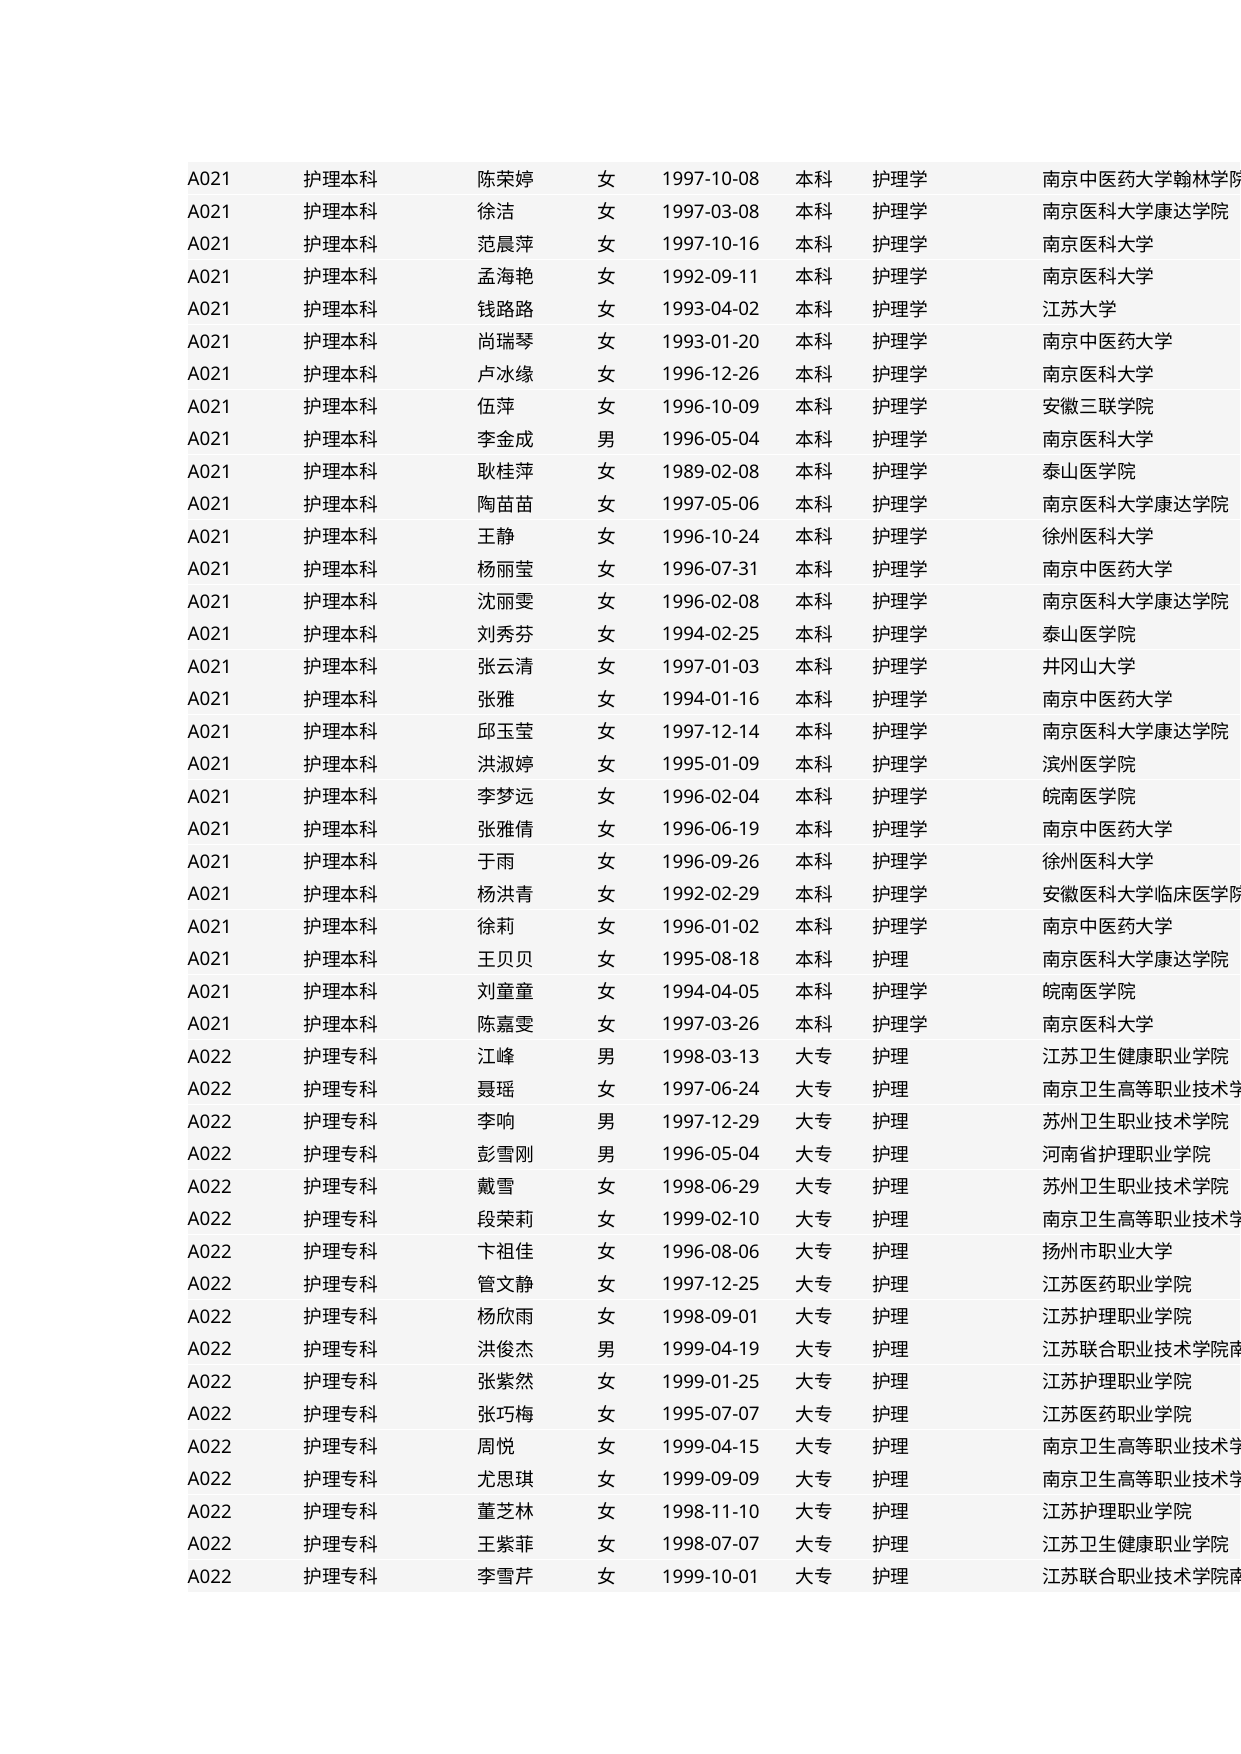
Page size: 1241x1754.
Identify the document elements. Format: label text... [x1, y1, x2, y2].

table_cell A022 [188, 1430, 303, 1462]
table_cell A021 [188, 910, 303, 942]
table_cell 本科 [795, 650, 872, 682]
table_cell 护理专科 [303, 1235, 478, 1267]
table_cell A021 [188, 617, 303, 649]
table_cell 女 [598, 1170, 662, 1202]
table_cell 1996-09-26 [662, 845, 795, 877]
table_cell 女 [598, 162, 662, 194]
table_cell A022 [188, 1560, 303, 1592]
table_cell 女 [598, 812, 662, 844]
table_cell 女 [598, 1072, 662, 1104]
table_cell 泰山医学院 [1042, 455, 1240, 487]
table_cell 护理本科 [303, 227, 478, 259]
table_cell 1995-08-18 [662, 942, 795, 974]
table_cell 女 [598, 1235, 662, 1267]
table_cell 女 [598, 682, 662, 714]
table_cell 江苏医药职业学院 [1042, 1267, 1240, 1299]
table_cell 尚瑞琴 [478, 325, 598, 357]
table_cell A021 [188, 877, 303, 909]
table_cell 本科 [795, 487, 872, 519]
table_cell 本科 [795, 260, 872, 292]
table_cell 徐州医科大学 [1042, 845, 1240, 877]
table_cell 董芝林 [478, 1495, 598, 1527]
table_cell 女 [598, 227, 662, 259]
table_cell 1999-01-25 [662, 1365, 795, 1397]
table_cell 南京医科大学康达学院 [1042, 195, 1240, 227]
table_cell 江苏护理职业学院 [1042, 1365, 1240, 1397]
table_cell 护理学 [872, 812, 1042, 844]
table_cell 伍萍 [478, 390, 598, 422]
table_cell 1999-10-01 [662, 1560, 795, 1592]
table_cell 护理专科 [303, 1495, 478, 1527]
table_cell A021 [188, 162, 303, 194]
table_cell 大专 [795, 1332, 872, 1364]
table_cell A021 [188, 325, 303, 357]
table_cell 本科 [795, 227, 872, 259]
table_cell 女 [598, 1007, 662, 1039]
table_cell 护理本科 [303, 195, 478, 227]
table_cell 女 [598, 1527, 662, 1559]
table_cell 1997-12-14 [662, 715, 795, 747]
table_cell 1992-02-29 [662, 877, 795, 909]
table_cell 护理 [872, 1040, 1042, 1072]
table_cell 大专 [795, 1235, 872, 1267]
table_cell 尤思琪 [478, 1462, 598, 1494]
table_cell 扬州市职业大学 [1042, 1235, 1240, 1267]
table_cell 洪淑婷 [478, 747, 598, 779]
table_cell 护理学 [872, 260, 1042, 292]
table_cell 陈嘉雯 [478, 1007, 598, 1039]
table_cell A021 [188, 747, 303, 779]
table_cell 皖南医学院 [1042, 975, 1240, 1007]
table_cell 1994-01-16 [662, 682, 795, 714]
table_cell 1998-11-10 [662, 1495, 795, 1527]
table_cell 徐州医科大学 [1042, 520, 1240, 552]
table_cell 1996-08-06 [662, 1235, 795, 1267]
table_cell 护理本科 [303, 747, 478, 779]
table_cell 女 [598, 1560, 662, 1592]
table_cell A022 [188, 1105, 303, 1137]
table_cell 本科 [795, 455, 872, 487]
table_cell 南京卫生高等职业技术学校 [1042, 1462, 1240, 1494]
table_cell 护理本科 [303, 1007, 478, 1039]
table_cell 本科 [795, 747, 872, 779]
table_cell 江峰 [478, 1040, 598, 1072]
table_cell 1996-02-04 [662, 780, 795, 812]
table_cell 护理学 [872, 357, 1042, 389]
table_cell 1995-07-07 [662, 1397, 795, 1429]
table_cell 本科 [795, 715, 872, 747]
table_cell 女 [598, 1202, 662, 1234]
table_cell 1996-05-04 [662, 422, 795, 454]
table_cell 护理 [872, 1527, 1042, 1559]
table_cell 护理 [872, 942, 1042, 974]
table_cell 护理 [872, 1170, 1042, 1202]
table_cell 1999-04-19 [662, 1332, 795, 1364]
table_cell 于雨 [478, 845, 598, 877]
table_cell 沈丽雯 [478, 585, 598, 617]
table_cell 本科 [795, 552, 872, 584]
table_cell 江苏护理职业学院 [1042, 1300, 1240, 1332]
table_cell 邱玉莹 [478, 715, 598, 747]
table_cell A022 [188, 1300, 303, 1332]
table_cell 江苏联合职业技术学院南通卫生分院 [1042, 1332, 1240, 1364]
table_cell 护理专科 [303, 1365, 478, 1397]
table_cell 1997-03-08 [662, 195, 795, 227]
table_cell 1994-04-05 [662, 975, 795, 1007]
table_cell A021 [188, 975, 303, 1007]
table_cell 护理 [872, 1202, 1042, 1234]
table_cell 护理专科 [303, 1202, 478, 1234]
table_cell 大专 [795, 1560, 872, 1592]
table_cell 女 [598, 1267, 662, 1299]
table_cell 卢冰缘 [478, 357, 598, 389]
table_cell 管文静 [478, 1267, 598, 1299]
table_cell A021 [188, 682, 303, 714]
table_cell 本科 [795, 682, 872, 714]
table_cell 本科 [795, 780, 872, 812]
table_cell 护理 [872, 1235, 1042, 1267]
table_cell 护理本科 [303, 715, 478, 747]
table_cell 女 [598, 1300, 662, 1332]
table_cell 洪俊杰 [478, 1332, 598, 1364]
table_cell 苏州卫生职业技术学院 [1042, 1105, 1240, 1137]
table_cell 陈荣婷 [478, 162, 598, 194]
table_cell 护理 [872, 1105, 1042, 1137]
table_cell 南京中医药大学 [1042, 812, 1240, 844]
table_cell 陶苗苗 [478, 487, 598, 519]
table_cell A021 [188, 390, 303, 422]
table_cell 1996-02-08 [662, 585, 795, 617]
table_cell A022 [188, 1332, 303, 1364]
table_cell A021 [188, 812, 303, 844]
table_cell 护理专科 [303, 1300, 478, 1332]
table_cell A022 [188, 1267, 303, 1299]
table_cell 安徽三联学院 [1042, 390, 1240, 422]
table_cell A021 [188, 780, 303, 812]
table_cell A021 [188, 585, 303, 617]
table_cell 聂瑶 [478, 1072, 598, 1104]
table_cell 1999-02-10 [662, 1202, 795, 1234]
table_cell 女 [598, 715, 662, 747]
table_cell 李雪芹 [478, 1560, 598, 1592]
table_cell 女 [598, 195, 662, 227]
table_cell A022 [188, 1527, 303, 1559]
table_cell 戴雪 [478, 1170, 598, 1202]
table_cell 1997-06-24 [662, 1072, 795, 1104]
table_cell A021 [188, 650, 303, 682]
table_cell 江苏联合职业技术学院南通卫生分院 [1042, 1560, 1240, 1592]
table_cell 护理学 [872, 682, 1042, 714]
table_cell 护理 [872, 1137, 1042, 1169]
table_cell A021 [188, 422, 303, 454]
table_cell 张雅倩 [478, 812, 598, 844]
table_cell 王静 [478, 520, 598, 552]
table_cell 护理本科 [303, 390, 478, 422]
table_cell 护理学 [872, 422, 1042, 454]
table_cell 张雅 [478, 682, 598, 714]
table_cell 1996-10-09 [662, 390, 795, 422]
table_cell 护理学 [872, 487, 1042, 519]
table_cell 护理 [872, 1397, 1042, 1429]
table_cell 1996-12-26 [662, 357, 795, 389]
table_cell 护理 [872, 1495, 1042, 1527]
table_cell 本科 [795, 845, 872, 877]
table_cell 护理本科 [303, 845, 478, 877]
table_cell 1996-06-19 [662, 812, 795, 844]
table_cell A021 [188, 715, 303, 747]
table_cell 河南省护理职业学院 [1042, 1137, 1240, 1169]
table_cell 护理学 [872, 162, 1042, 194]
table_cell 护理本科 [303, 780, 478, 812]
table_cell 女 [598, 1495, 662, 1527]
table_cell 本科 [795, 585, 872, 617]
table_cell 南京中医药大学 [1042, 682, 1240, 714]
table_cell 南京医科大学 [1042, 227, 1240, 259]
table_cell 护理专科 [303, 1397, 478, 1429]
table_cell 护理学 [872, 227, 1042, 259]
table_cell 护理学 [872, 715, 1042, 747]
table_cell 大专 [795, 1495, 872, 1527]
table_cell 女 [598, 585, 662, 617]
table_cell A021 [188, 455, 303, 487]
table_cell 男 [598, 422, 662, 454]
table_cell 南京卫生高等职业技术学校 [1042, 1072, 1240, 1104]
table_cell 女 [598, 552, 662, 584]
table_cell 本科 [795, 390, 872, 422]
table_cell 刘童童 [478, 975, 598, 1007]
table_cell 卞祖佳 [478, 1235, 598, 1267]
table_cell 女 [598, 325, 662, 357]
table_cell A021 [188, 520, 303, 552]
table_cell 护理本科 [303, 812, 478, 844]
table_cell 女 [598, 487, 662, 519]
table_cell 1995-01-09 [662, 747, 795, 779]
table_cell 护理本科 [303, 422, 478, 454]
table_cell A021 [188, 292, 303, 324]
table_cell A022 [188, 1072, 303, 1104]
table_cell 女 [598, 617, 662, 649]
table_cell 女 [598, 845, 662, 877]
table_cell 护理本科 [303, 357, 478, 389]
table_cell 大专 [795, 1527, 872, 1559]
table_cell 护理本科 [303, 487, 478, 519]
table_cell 护理本科 [303, 585, 478, 617]
table_cell 本科 [795, 1007, 872, 1039]
table_cell 男 [598, 1332, 662, 1364]
table_cell A022 [188, 1462, 303, 1494]
table_cell 皖南医学院 [1042, 780, 1240, 812]
table_cell 南京医科大学康达学院 [1042, 487, 1240, 519]
table_cell 男 [598, 1105, 662, 1137]
table_cell 大专 [795, 1430, 872, 1462]
table_cell 本科 [795, 812, 872, 844]
table_cell 护理专科 [303, 1430, 478, 1462]
table_cell 1997-03-26 [662, 1007, 795, 1039]
table_cell A022 [188, 1137, 303, 1169]
table_cell 护理学 [872, 780, 1042, 812]
table_cell 护理 [872, 1365, 1042, 1397]
table_cell 女 [598, 747, 662, 779]
table_cell 南京医科大学康达学院 [1042, 942, 1240, 974]
table_cell 1993-04-02 [662, 292, 795, 324]
table_cell 孟海艳 [478, 260, 598, 292]
table_cell 南京中医药大学翰林学院 [1042, 162, 1240, 194]
table_cell 1989-02-08 [662, 455, 795, 487]
table_cell 女 [598, 455, 662, 487]
table_cell 张巧梅 [478, 1397, 598, 1429]
table_cell 苏州卫生职业技术学院 [1042, 1170, 1240, 1202]
table_cell 徐莉 [478, 910, 598, 942]
table_cell 护理本科 [303, 292, 478, 324]
table_cell 徐洁 [478, 195, 598, 227]
table_cell 1998-09-01 [662, 1300, 795, 1332]
table_cell 护理学 [872, 1007, 1042, 1039]
table_cell A022 [188, 1040, 303, 1072]
table_cell 女 [598, 292, 662, 324]
table_cell 江苏大学 [1042, 292, 1240, 324]
table_cell 本科 [795, 357, 872, 389]
table_cell 护理本科 [303, 682, 478, 714]
table_cell 江苏卫生健康职业学院 [1042, 1527, 1240, 1559]
table_cell 江苏护理职业学院 [1042, 1495, 1240, 1527]
table_cell 女 [598, 1365, 662, 1397]
table_cell 护理专科 [303, 1072, 478, 1104]
table_cell 1997-10-16 [662, 227, 795, 259]
table_cell A021 [188, 942, 303, 974]
table_cell A021 [188, 195, 303, 227]
table_cell A021 [188, 357, 303, 389]
table_cell 本科 [795, 162, 872, 194]
table_cell 护理学 [872, 552, 1042, 584]
table_cell 护理学 [872, 975, 1042, 1007]
table_cell 护理本科 [303, 520, 478, 552]
table_cell A022 [188, 1202, 303, 1234]
table_cell A021 [188, 487, 303, 519]
table_cell 杨丽莹 [478, 552, 598, 584]
table_cell 护理专科 [303, 1527, 478, 1559]
table_cell 女 [598, 390, 662, 422]
table_cell 张紫然 [478, 1365, 598, 1397]
table_cell 护理专科 [303, 1462, 478, 1494]
table_cell 本科 [795, 617, 872, 649]
table_cell 南京卫生高等职业技术学校 [1042, 1430, 1240, 1462]
table_cell 大专 [795, 1365, 872, 1397]
table_cell 女 [598, 975, 662, 1007]
table_cell 1998-06-29 [662, 1170, 795, 1202]
table_cell 王贝贝 [478, 942, 598, 974]
table_cell 大专 [795, 1137, 872, 1169]
table_cell 护理专科 [303, 1105, 478, 1137]
table_cell 1997-05-06 [662, 487, 795, 519]
table_cell 南京中医药大学 [1042, 552, 1240, 584]
table_cell 1996-07-31 [662, 552, 795, 584]
table_cell 1998-07-07 [662, 1527, 795, 1559]
table_cell 护理学 [872, 747, 1042, 779]
table_cell 大专 [795, 1462, 872, 1494]
table_cell 南京医科大学康达学院 [1042, 585, 1240, 617]
table_cell 范晨萍 [478, 227, 598, 259]
table_cell 大专 [795, 1202, 872, 1234]
table_cell 南京中医药大学 [1042, 325, 1240, 357]
table_cell 1997-10-08 [662, 162, 795, 194]
table_cell 护理本科 [303, 910, 478, 942]
table_cell 泰山医学院 [1042, 617, 1240, 649]
table_cell 护理本科 [303, 877, 478, 909]
table_cell 李金成 [478, 422, 598, 454]
table_cell 王紫菲 [478, 1527, 598, 1559]
table_cell 本科 [795, 422, 872, 454]
table_cell 张云清 [478, 650, 598, 682]
table_cell 女 [598, 650, 662, 682]
table_cell 滨州医学院 [1042, 747, 1240, 779]
table_cell 女 [598, 260, 662, 292]
table_cell 1996-01-02 [662, 910, 795, 942]
table_cell 江苏医药职业学院 [1042, 1397, 1240, 1429]
table_cell 护理学 [872, 195, 1042, 227]
table_cell 护理 [872, 1072, 1042, 1104]
table_cell A021 [188, 227, 303, 259]
table_cell 护理专科 [303, 1040, 478, 1072]
table_cell 护理专科 [303, 1267, 478, 1299]
table_cell 护理 [872, 1560, 1042, 1592]
table_cell A022 [188, 1397, 303, 1429]
table_cell 护理本科 [303, 455, 478, 487]
table_cell 大专 [795, 1040, 872, 1072]
table_cell 女 [598, 357, 662, 389]
table_cell 护理学 [872, 617, 1042, 649]
table_cell 护理学 [872, 585, 1042, 617]
table_cell 李响 [478, 1105, 598, 1137]
table_cell 南京医科大学康达学院 [1042, 715, 1240, 747]
table_cell 本科 [795, 910, 872, 942]
table_cell 大专 [795, 1267, 872, 1299]
table_cell A022 [188, 1235, 303, 1267]
table_cell 本科 [795, 292, 872, 324]
table_cell 护理专科 [303, 1137, 478, 1169]
table_cell 大专 [795, 1170, 872, 1202]
table_cell 1993-01-20 [662, 325, 795, 357]
table_cell 护理学 [872, 845, 1042, 877]
table_cell 段荣莉 [478, 1202, 598, 1234]
table_cell 护理本科 [303, 260, 478, 292]
table_cell 1992-09-11 [662, 260, 795, 292]
table_cell 1999-09-09 [662, 1462, 795, 1494]
table_cell A022 [188, 1495, 303, 1527]
table_cell 李梦远 [478, 780, 598, 812]
table_cell 本科 [795, 195, 872, 227]
table_cell 护理专科 [303, 1560, 478, 1592]
table_cell 本科 [795, 325, 872, 357]
table_cell 男 [598, 1040, 662, 1072]
table_cell 钱路路 [478, 292, 598, 324]
table_cell 护理专科 [303, 1332, 478, 1364]
table_cell 大专 [795, 1072, 872, 1104]
table_cell 1997-01-03 [662, 650, 795, 682]
table_cell 1997-12-29 [662, 1105, 795, 1137]
table_cell 护理 [872, 1462, 1042, 1494]
table_cell 刘秀芬 [478, 617, 598, 649]
table_cell 江苏卫生健康职业学院 [1042, 1040, 1240, 1072]
table_cell 安徽医科大学临床医学院 [1042, 877, 1240, 909]
table_cell 大专 [795, 1300, 872, 1332]
table_cell 南京中医药大学 [1042, 910, 1240, 942]
table_cell 女 [598, 520, 662, 552]
table_cell 1997-12-25 [662, 1267, 795, 1299]
table_cell 南京医科大学 [1042, 422, 1240, 454]
table_cell 井冈山大学 [1042, 650, 1240, 682]
table_cell 周悦 [478, 1430, 598, 1462]
table_cell 护理 [872, 1332, 1042, 1364]
table_cell 护理 [872, 1300, 1042, 1332]
table_cell 1994-02-25 [662, 617, 795, 649]
table_cell 女 [598, 1430, 662, 1462]
table_cell A022 [188, 1170, 303, 1202]
table_cell A021 [188, 1007, 303, 1039]
table_cell 南京医科大学 [1042, 260, 1240, 292]
table_cell 本科 [795, 520, 872, 552]
table_cell 1999-04-15 [662, 1430, 795, 1462]
table_cell 护理 [872, 1430, 1042, 1462]
table_cell 耿桂萍 [478, 455, 598, 487]
table_cell 护理本科 [303, 325, 478, 357]
table_cell 女 [598, 1397, 662, 1429]
table_cell 女 [598, 942, 662, 974]
table_cell 杨欣雨 [478, 1300, 598, 1332]
table_cell 护理本科 [303, 552, 478, 584]
table_cell 本科 [795, 877, 872, 909]
table_cell 护理学 [872, 520, 1042, 552]
table_cell 女 [598, 910, 662, 942]
table_cell A021 [188, 845, 303, 877]
table_cell A022 [188, 1365, 303, 1397]
table_cell 护理学 [872, 650, 1042, 682]
table_cell 1998-03-13 [662, 1040, 795, 1072]
table_cell 护理学 [872, 390, 1042, 422]
table_cell 护理学 [872, 910, 1042, 942]
table_cell 护理专科 [303, 1170, 478, 1202]
table_cell 本科 [795, 942, 872, 974]
table_cell 南京卫生高等职业技术学校 [1042, 1202, 1240, 1234]
table_cell 1996-05-04 [662, 1137, 795, 1169]
table_cell 南京医科大学 [1042, 357, 1240, 389]
table_cell 护理本科 [303, 650, 478, 682]
table_cell 护理本科 [303, 162, 478, 194]
table_cell 护理本科 [303, 942, 478, 974]
table_cell 护理 [872, 1267, 1042, 1299]
table_cell 大专 [795, 1397, 872, 1429]
table_cell 本科 [795, 975, 872, 1007]
table_cell 护理本科 [303, 975, 478, 1007]
table_cell 彭雪刚 [478, 1137, 598, 1169]
table_cell 南京医科大学 [1042, 1007, 1240, 1039]
table_cell 杨洪青 [478, 877, 598, 909]
table_cell 男 [598, 1137, 662, 1169]
table_cell 女 [598, 780, 662, 812]
table_cell A021 [188, 552, 303, 584]
table_cell 护理学 [872, 877, 1042, 909]
table_cell 护理学 [872, 455, 1042, 487]
table_cell A021 [188, 260, 303, 292]
table_cell 1996-10-24 [662, 520, 795, 552]
table_cell 女 [598, 1462, 662, 1494]
table_cell 女 [598, 877, 662, 909]
table_cell 护理本科 [303, 617, 478, 649]
table_cell 护理学 [872, 292, 1042, 324]
table_cell 大专 [795, 1105, 872, 1137]
table_cell 护理学 [872, 325, 1042, 357]
